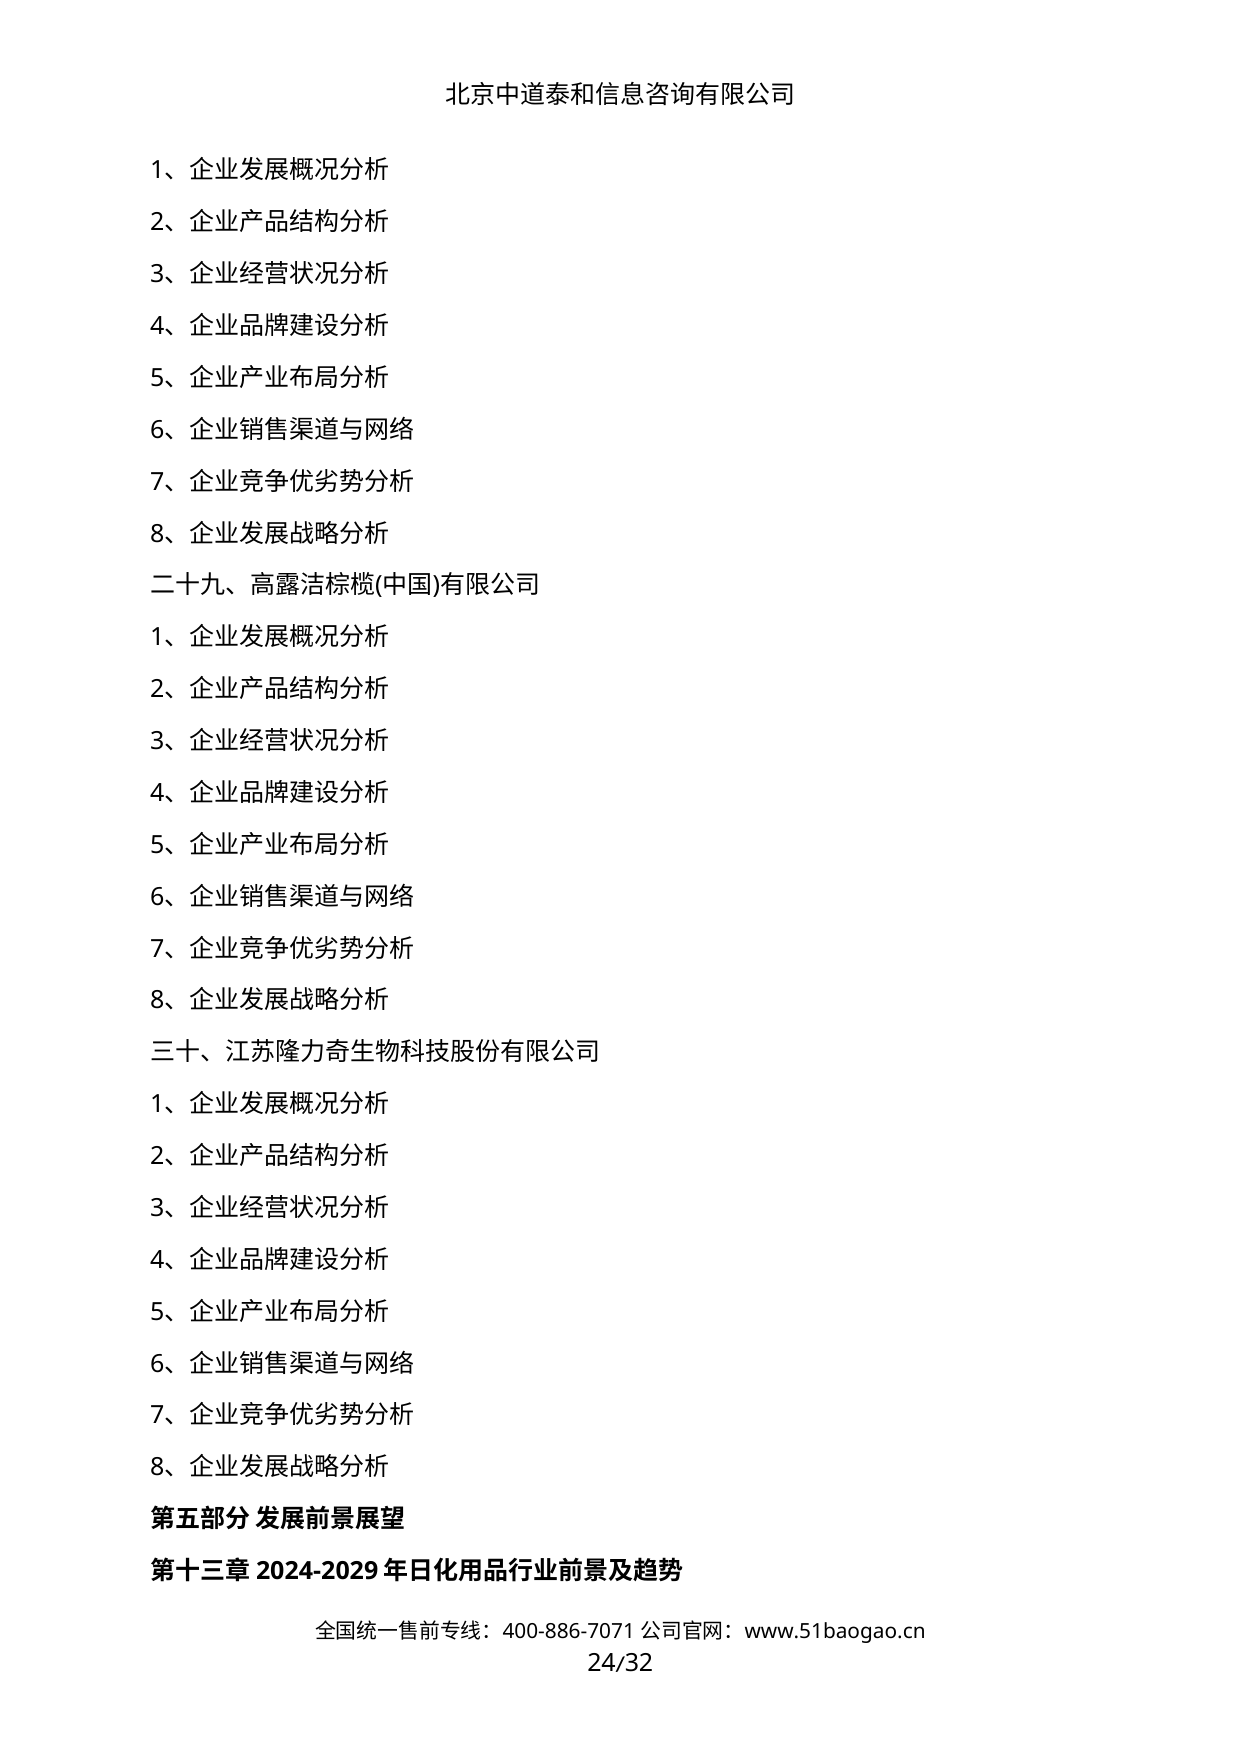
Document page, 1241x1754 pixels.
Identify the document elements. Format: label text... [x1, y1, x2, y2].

text 3、企业经营状况分析 [150, 721, 1090, 757]
text 5、企业产业布局分析 [150, 357, 1090, 394]
text 第十三章 2024-2029年日化用品行业前景及趋势 [150, 1551, 1090, 1587]
text 6、企业销售渠道与网络 [150, 409, 1090, 446]
text 1、企业发展概况分析 [150, 150, 1090, 186]
text 5、企业产业布局分析 [150, 1291, 1090, 1327]
text 2、企业产品结构分析 [150, 202, 1090, 238]
text 1、企业发展概况分析 [150, 617, 1090, 653]
text 4、企业品牌建设分析 [150, 772, 1090, 809]
text 7、企业竞争优劣势分析 [150, 461, 1090, 497]
text 7、企业竞争优劣势分析 [150, 1395, 1090, 1431]
text 1、企业发展概况分析 [150, 1084, 1090, 1120]
text 3、企业经营状况分析 [150, 254, 1090, 290]
text 2、企业产品结构分析 [150, 669, 1090, 705]
text 6、企业销售渠道与网络 [150, 876, 1090, 912]
text 4、企业品牌建设分析 [150, 1239, 1090, 1276]
text 7、企业竞争优劣势分析 [150, 928, 1090, 964]
text 2、企业产品结构分析 [150, 1136, 1090, 1172]
text 第五部分 发展前景展望 [150, 1499, 1090, 1535]
text 3、企业经营状况分析 [150, 1187, 1090, 1224]
text 8、企业发展战略分析 [150, 513, 1090, 549]
text 8、企业发展战略分析 [150, 980, 1090, 1016]
text 4、企业品牌建设分析 [150, 306, 1090, 342]
text 三十、江苏隆力奇生物科技股份有限公司 [150, 1032, 1090, 1068]
text 6、企业销售渠道与网络 [150, 1343, 1090, 1379]
text 8、企业发展战略分析 [150, 1447, 1090, 1483]
text 二十九、高露洁棕榄(中国)有限公司 [150, 565, 1090, 601]
text 5、企业产业布局分析 [150, 824, 1090, 861]
